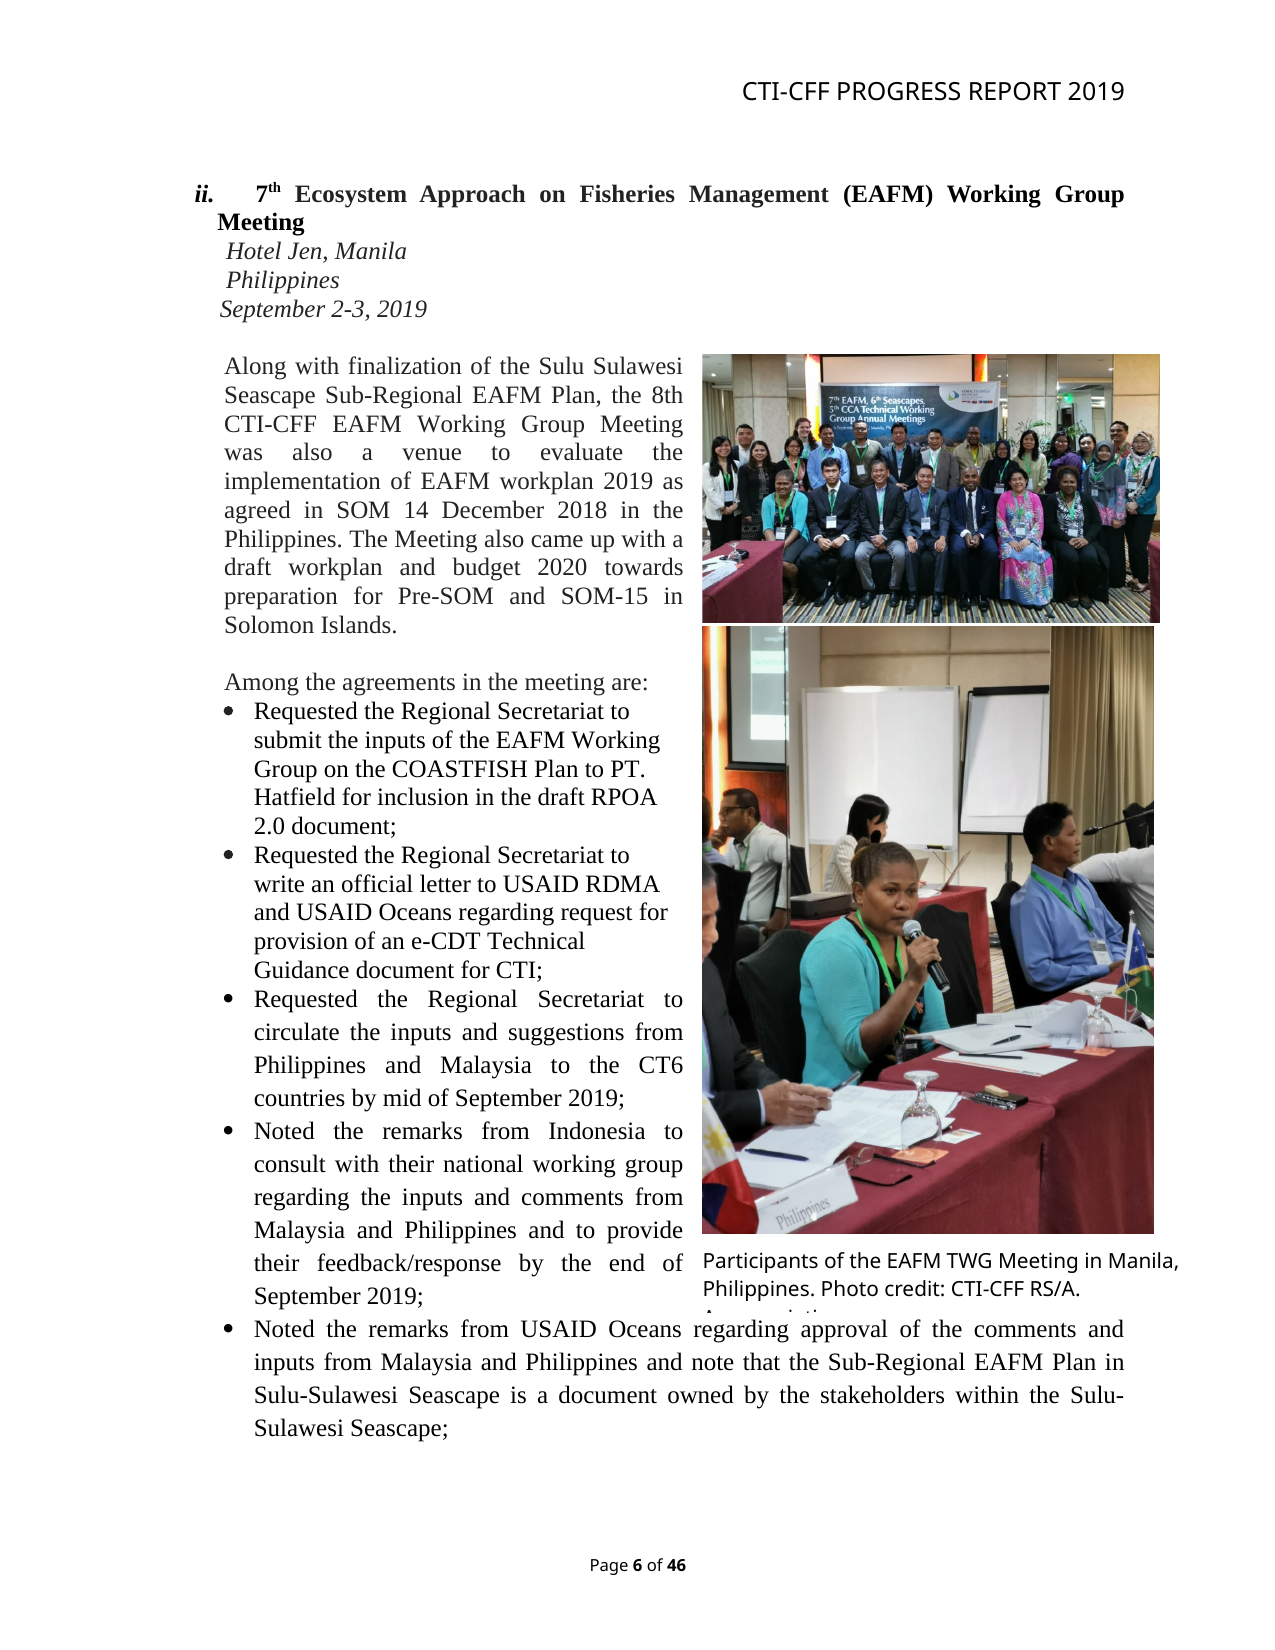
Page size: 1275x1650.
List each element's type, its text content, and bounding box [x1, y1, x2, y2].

subtitle Philippines [194, 265, 1125, 294]
subtitle Hotel Jen, Manila [194, 236, 1125, 265]
text Among the agreements in the meeting are: [224, 667, 702, 696]
picture [702, 626, 1154, 1234]
list Noted the remarks from Indonesia to consult with their national working group regarding the inputs and comments from Malaysia and Philippines and to provide their feedback/response by the end of September 2019; [224, 1116, 1125, 1310]
list Requested the Regional Secretariat to submit the inputs of the EAFM Working Group on the COASTFISH Plan to PT. Hatfield for inclusion in the draft RPOA 2.0 document; [224, 696, 702, 840]
subtitle September 2-3, 2019 [194, 294, 1125, 322]
subtitle ii. 7th Ecosystem Approach on Fisheries Management (EAFM) Working Group Meeting [194, 179, 1125, 236]
list Requested the Regional Secretariat to write an official letter to USAID RDMA and USAID Oceans regarding request for provision of an e-CDT Technical Guidance document for CTI; [224, 840, 702, 984]
list Requested the Regional Secretariat to circulate the inputs and suggestions from Philippines and Malaysia to the CT6 countries by mid of September 2019; [224, 984, 702, 1112]
list Noted the remarks from USAID Oceans regarding approval of the comments and inputs from Malaysia and Philippines and note that the Sub-Regional EAFM Plan in Sulu-Sulawesi Seascape is a document owned by the stakeholders within the Sulu-Sulawesi Seascape; [224, 1314, 1125, 1442]
picture [702, 354, 1160, 623]
